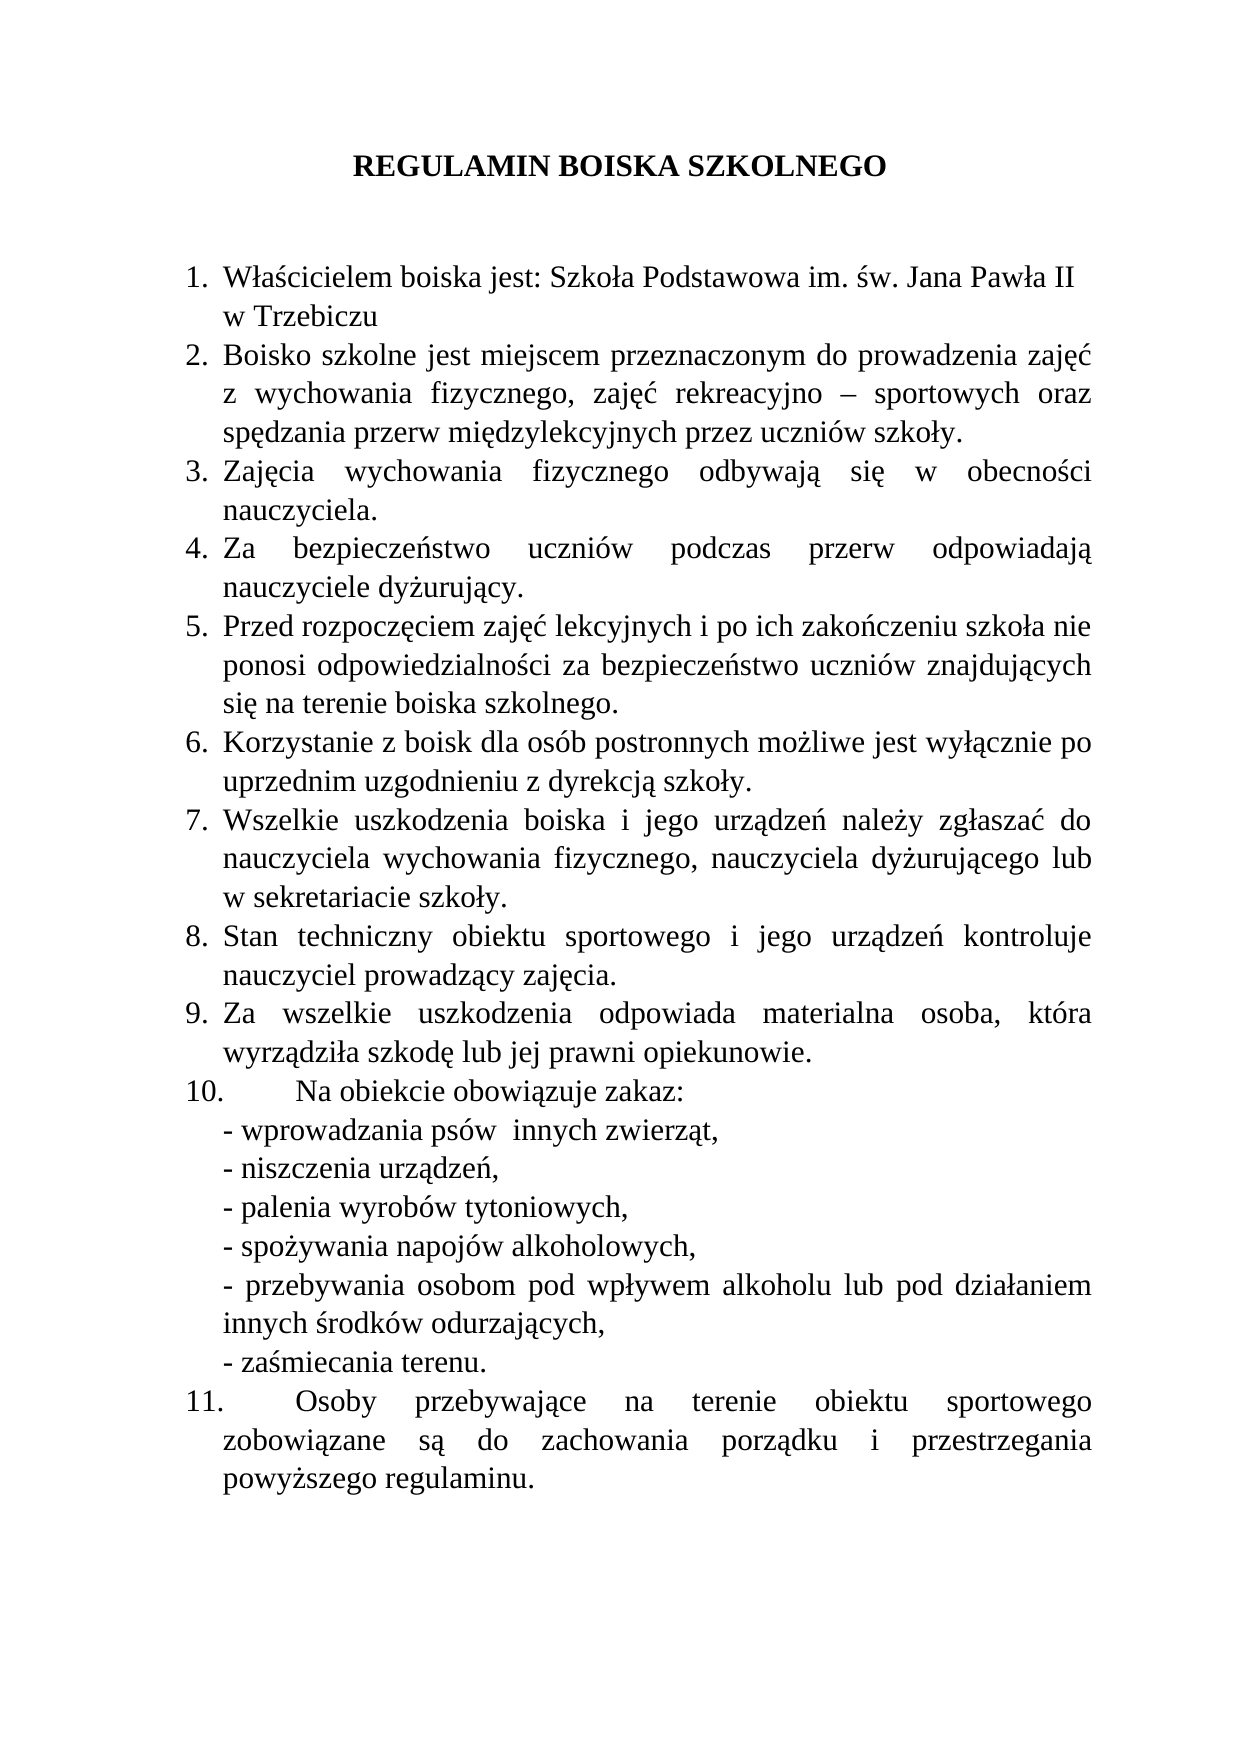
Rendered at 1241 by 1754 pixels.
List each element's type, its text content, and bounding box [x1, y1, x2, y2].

text REGULAMIN BOISKA SZKOLNEGO [148, 148, 1093, 183]
list - palenia wyrobów tytoniowych, [223, 1188, 1093, 1224]
list - spożywania napojów alkoholowych, [223, 1227, 1093, 1263]
list Przed rozpoczęciem zajęć lekcyjnych i po ich zakończeniu szkoła nie ponosi odpowiedzialności za bezpieczeństwo uczniów znajdujących się na terenie boiska szkolnego. [185, 607, 1093, 721]
list Boisko szkolne jest miejscem przeznaczonym do prowadzenia zajęć z wychowania fizycznego, zajęć rekreacyjno – sportowych oraz spędzania przerw międzylekcyjnych przez uczniów szkoły. [185, 336, 1093, 449]
list Osoby przebywające na terenie obiektu sportowego zobowiązane są do zachowania porządku i przestrzegania powyższego regulaminu. [185, 1382, 1093, 1496]
list Na obiekcie obowiązuje zakaz: [185, 1072, 1093, 1108]
list w Trzebiczu [223, 297, 1093, 333]
list Za bezpieczeństwo uczniów podczas przerw odpowiadają nauczyciele dyżurujący. [185, 530, 1093, 604]
list Stan techniczny obiektu sportowego i jego urządzeń kontroluje nauczyciel prowadzący zajęcia. [185, 917, 1093, 992]
list - niszczenia urządzeń, [223, 1150, 1093, 1186]
list Wszelkie uszkodzenia boiska i jego urządzeń należy zgłaszać do nauczyciela wychowania fizycznego, nauczyciela dyżurującego lub w sekretariacie szkoły. [185, 801, 1093, 914]
list Zajęcia wychowania fizycznego odbywają się w obecności nauczyciela. [185, 452, 1093, 527]
list - przebywania osobom pod wpływem alkoholu lub pod działaniem innych środków odurzających, [223, 1266, 1093, 1341]
list - zaśmiecania terenu. [223, 1343, 1093, 1379]
list Korzystanie z boisk dla osób postronnych możliwe jest wyłącznie po uprzednim uzgodnieniu z dyrekcją szkoły. [185, 723, 1093, 798]
list Właścicielem boiska jest: Szkoła Podstawowa im. św. Jana Pawła II [185, 258, 1093, 294]
list Za wszelkie uszkodzenia odpowiada materialna osoba, która wyrządziła szkodę lub jej prawni opiekunowie. [185, 995, 1093, 1069]
list - wprowadzania psów innych zwierząt, [223, 1111, 1093, 1147]
